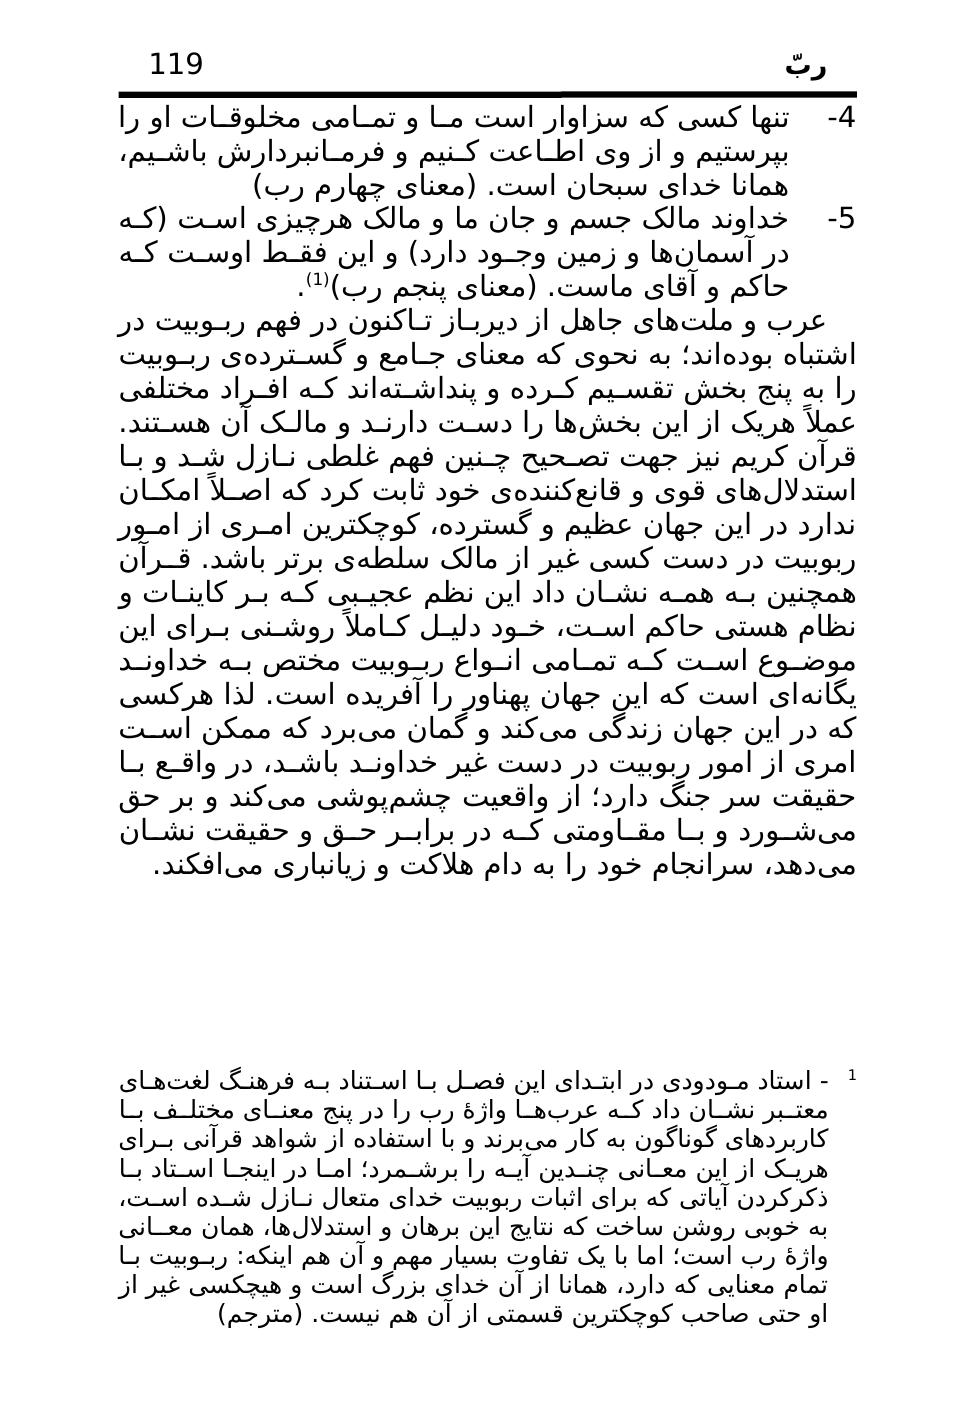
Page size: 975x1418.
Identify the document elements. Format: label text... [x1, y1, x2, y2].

list خداوند مالک جسم و جان ما و مالک هرچیزی است (که در آسمان‌ها و زمین وجود دارد) و این فقط اوست که حاکم و آقای ماست. (معنای پنجم رب)(). [118, 202, 827, 304]
list تنها کسی که سزاوار است ما و تمامی مخلوقات او را بپرستیم و از وی اطاعت کنیم و فرمانبردارش باشیم، همانا خدای سبحان است. (معنای چهارم رب) [118, 100, 827, 202]
text عرب و ملت‌های جاهل از دیرباز تاکنون در فهم ربوبیت در اشتباه بوده‌اند؛ به نحوی که معنای جامع و گسترده‌ی ربوبیت را به پنج بخش تقسیم کرده و پنداشته‌اند که افراد مختلفی عملاً هریک از این بخش‌ها را دست دارند و مالک آن هستند. قرآن کریم نیز جهت تصحیح چنین فهم غلطی نازل شد و با استدلال‌های قوی و قانع‌کننده‌ی خود ثابت کرد که اصلاً امکان ندارد در این جهان عظیم و گسترده، کوچکترین امری از امور ربوبیت در دست کسی غیر از مالک سلطه‌ی برتر باشد. قرآن همچنین به همه نشان داد این نظم عجیبی که بر کاینات و نظام هستی حاکم است، خود دلیل کاملاً روشنی برای این موضوع است که تمامی انواع ربوبیت مختص به خداوند یگانه‌ای است که این جهان پهناور را آفریده است. لذا هرکسی که در این جهان زندگی می‌کند و گمان می‌برد که ممکن است امری از امور ربوبیت در دست غیر خداوند باشد، در واقع با حقیقت سر جنگ دارد؛ از واقعیت چشم‌پوشی می‌کند و بر حق می‌شورد و با مقاومتی که در برابر حق و حقیقت نشان می‌دهد، سرانجام خود را به دام هلاکت و زیانباری می‌افکند. [118, 304, 857, 881]
